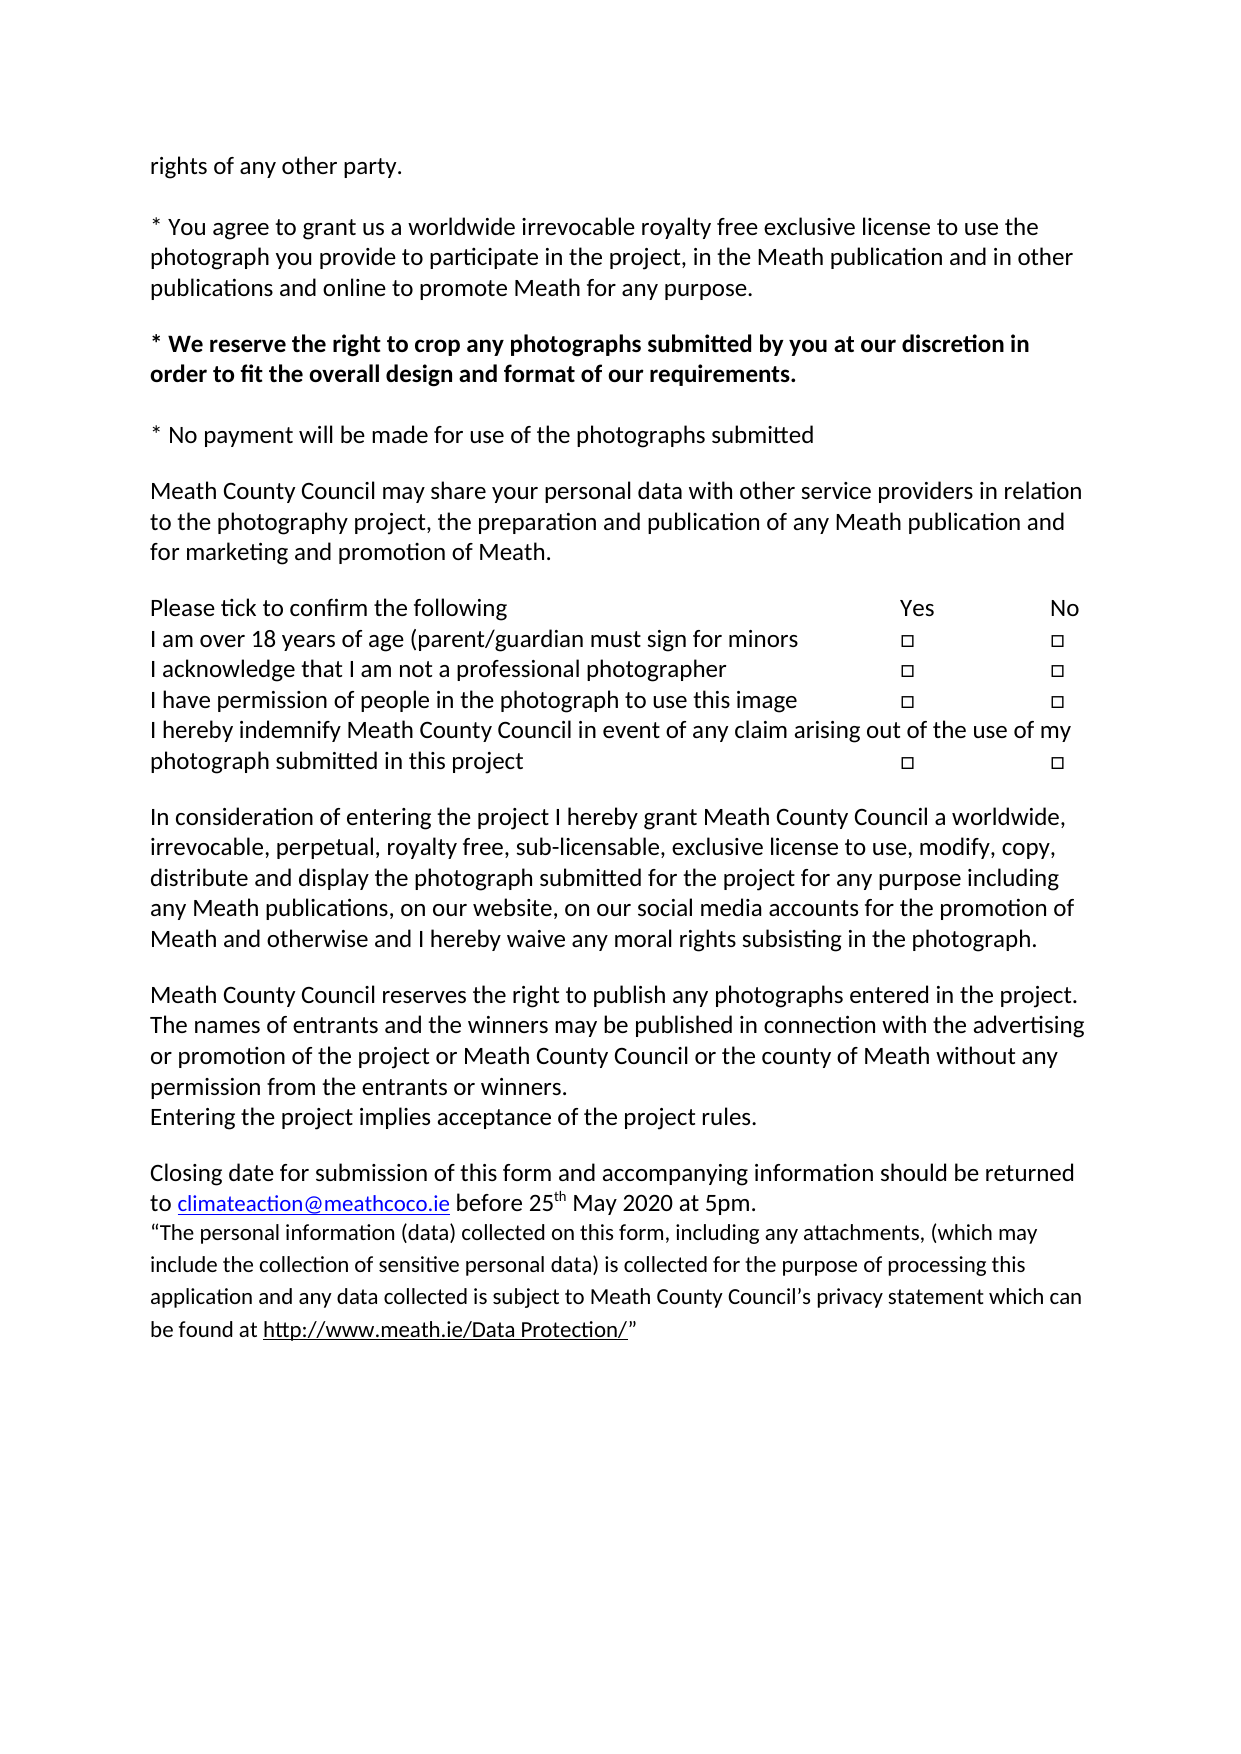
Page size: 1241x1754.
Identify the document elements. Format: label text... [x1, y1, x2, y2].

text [150, 150, 1090, 303]
text I am over 18 years of age (parent/guardian must sign for minors □ □ [150, 623, 1090, 653]
text Closing date for submission of this form and accompanying information should be returned to climateaction@meathcoco.ie before 25th May 2020 at 5pm. [150, 1157, 1090, 1218]
text Entering the project implies acceptance of the project rules. [150, 1101, 1090, 1132]
text Meath County Council may share your personal data with other service providers in relation to the photography project, the preparation and publication of any Meath publication and for marketing and promotion of Meath. [150, 476, 1090, 567]
text I acknowledge that I am not a professional photographer □ □ [150, 653, 1090, 684]
text Meath County Council reserves the right to publish any photographs entered in the project. The names of entrants and the winners may be published in connection with the advertising or promotion of the project or Meath County Council or the county of Meath without any permission from the entrants or winners. [150, 979, 1090, 1101]
text In consideration of entering the project I hereby grant Meath County Council a worldwide, irrevocable, perpetual, royalty free, sub-licensable, exclusive license to use, modify, copy, distribute and display the photograph submitted for the project for any purpose including any Meath publications, on our website, on our social media accounts for the promotion of Meath and otherwise and I hereby waive any moral rights subsisting in the photograph. [150, 801, 1090, 954]
text I hereby indemnify Meath County Council in event of any claim arising out of the use of my photograph submitted in this project □ □ [150, 714, 1090, 776]
text Please tick to confirm the following Yes No [150, 592, 1090, 623]
text * We reserve the right to crop any photographs submitted by you at our discretion in order to fit the overall design and format of our requirements. * No payment will be made for use of the photographs submitted [150, 328, 1090, 450]
text I have permission of people in the photograph to use this image □ □ [150, 684, 1090, 714]
text “The personal information (data) collected on this form, including any attachments, (which may include the collection of sensitive personal data) is collected for the purpose of processing this application and any data collected is subject to Meath County Council’s privacy statement which can be found at http://www.meath.ie/Data Protection/” [150, 1218, 1090, 1343]
